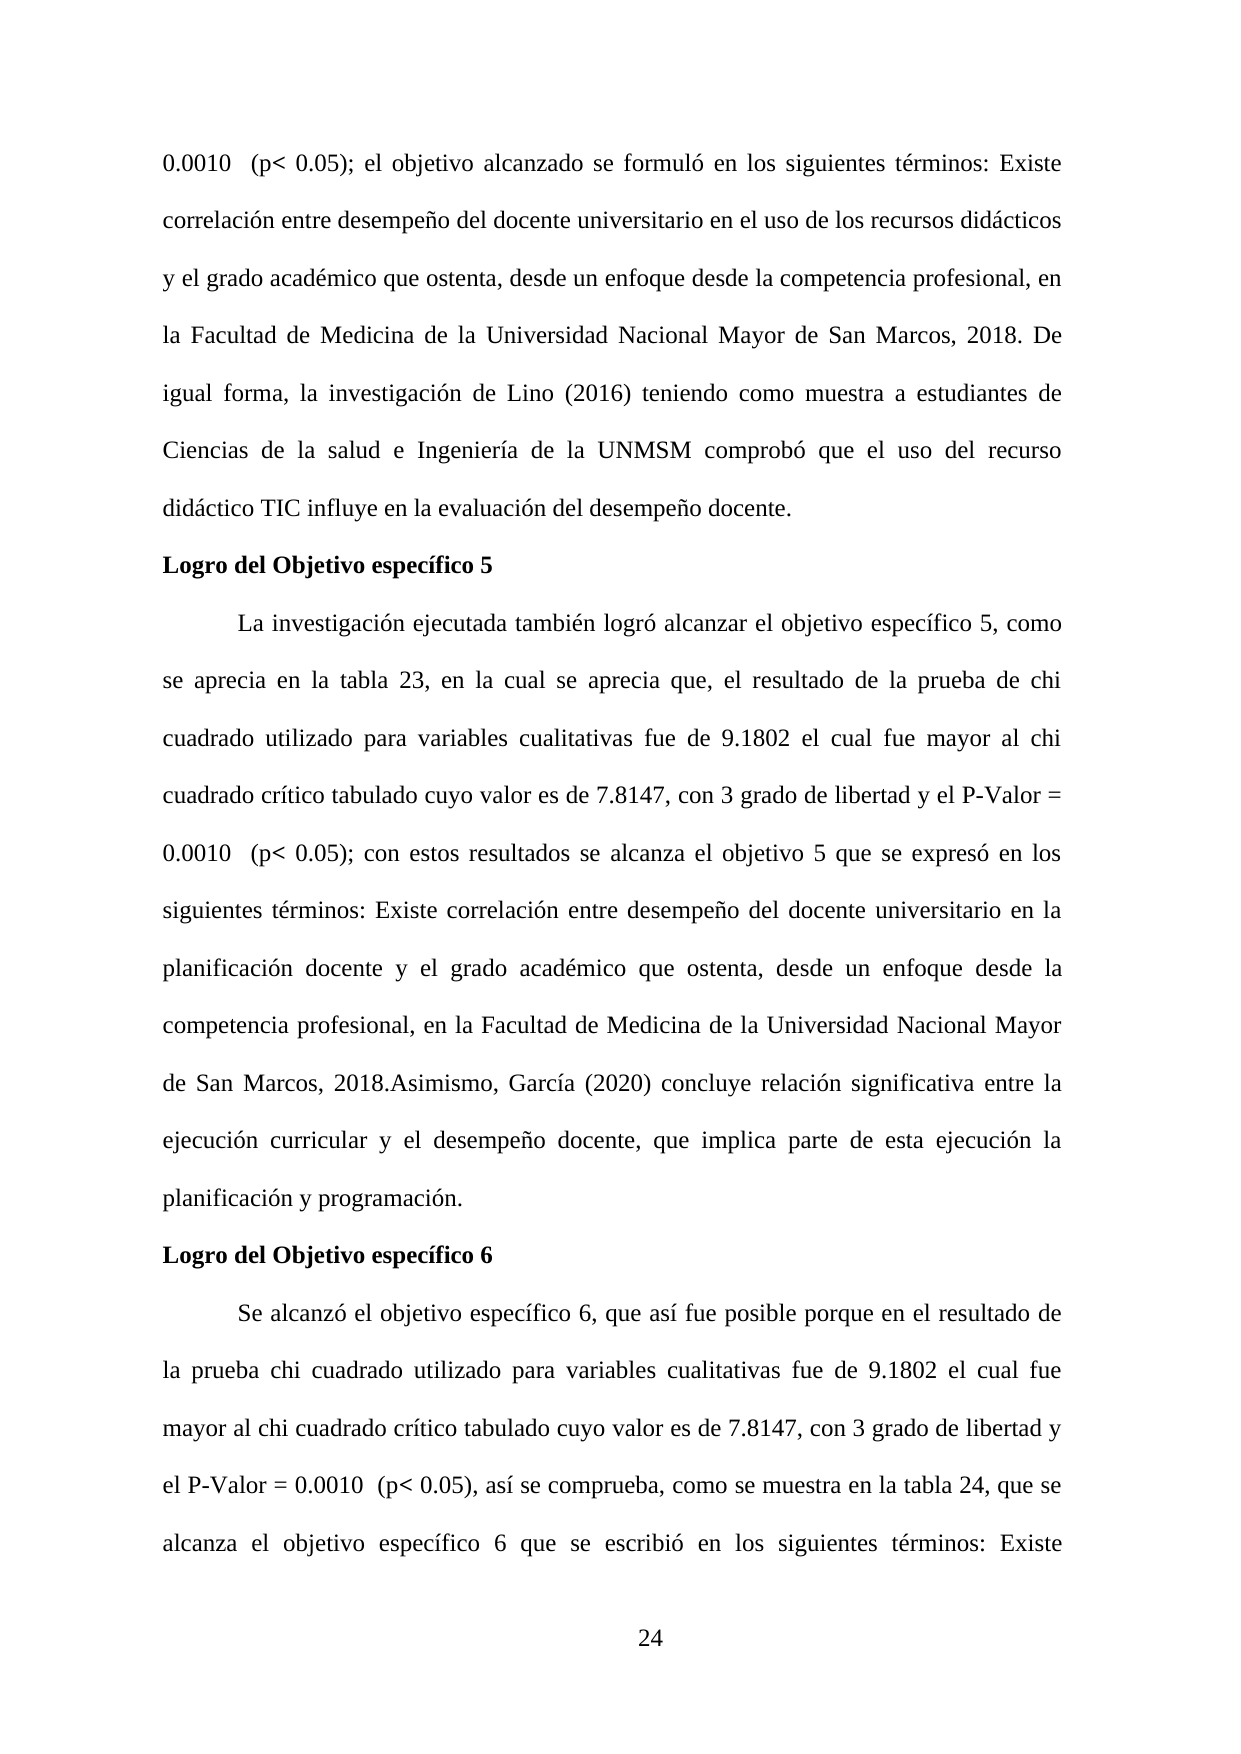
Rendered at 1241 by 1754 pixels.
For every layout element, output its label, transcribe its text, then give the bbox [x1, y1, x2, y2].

text La investigación ejecutada también logró alcanzar el objetivo específico 5, como se aprecia en la tabla 23, en la cual se aprecia que, el resultado de la prueba de chi cuadrado utilizado para variables cualitativas fue de 9.1802 el cual fue mayor al chi cuadrado crítico tabulado cuyo valor es de 7.8147, con 3 grado de libertad y el P-Valor = 0.0010 (p< 0.05); con estos resultados se alcanza el objetivo 5 que se expresó en los siguientes términos: Existe correlación entre desempeño del docente universitario en la planificación docente y el grado académico que ostenta, desde un enfoque desde la competencia profesional, en la Facultad de Medicina de la Universidad Nacional Mayor de San Marcos, 2018.Asimismo, García (2020) concluye relación significativa entre la ejecución curricular y el desempeño docente, que implica parte de esta ejecución la planificación y programación. [162, 608, 1063, 1211]
text Logro del Objetivo específico 6 [162, 1240, 1063, 1269]
text Logro del Objetivo específico 5 [162, 550, 1063, 579]
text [162, 148, 1063, 521]
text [162, 1298, 1063, 1556]
